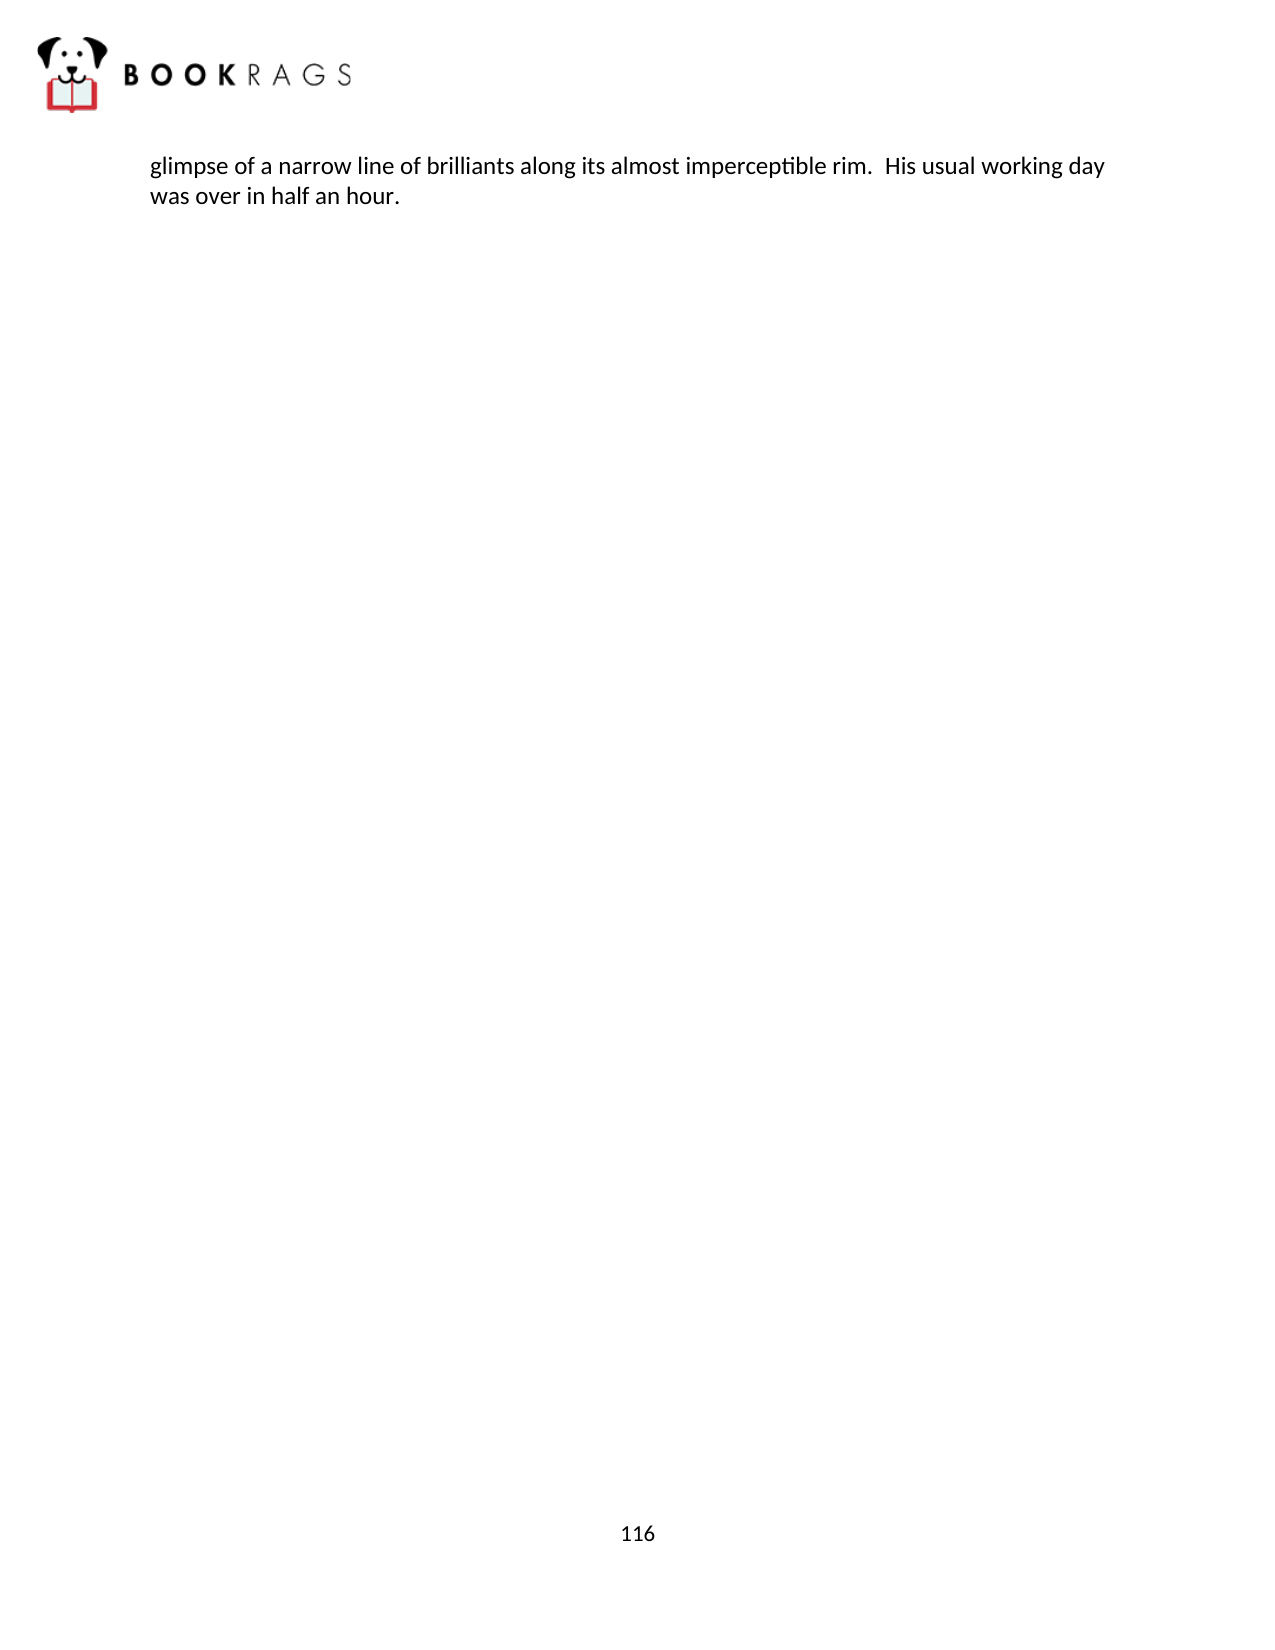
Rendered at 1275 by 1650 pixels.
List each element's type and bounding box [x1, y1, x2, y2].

picture [37, 37, 351, 113]
text [150, 150, 1125, 211]
